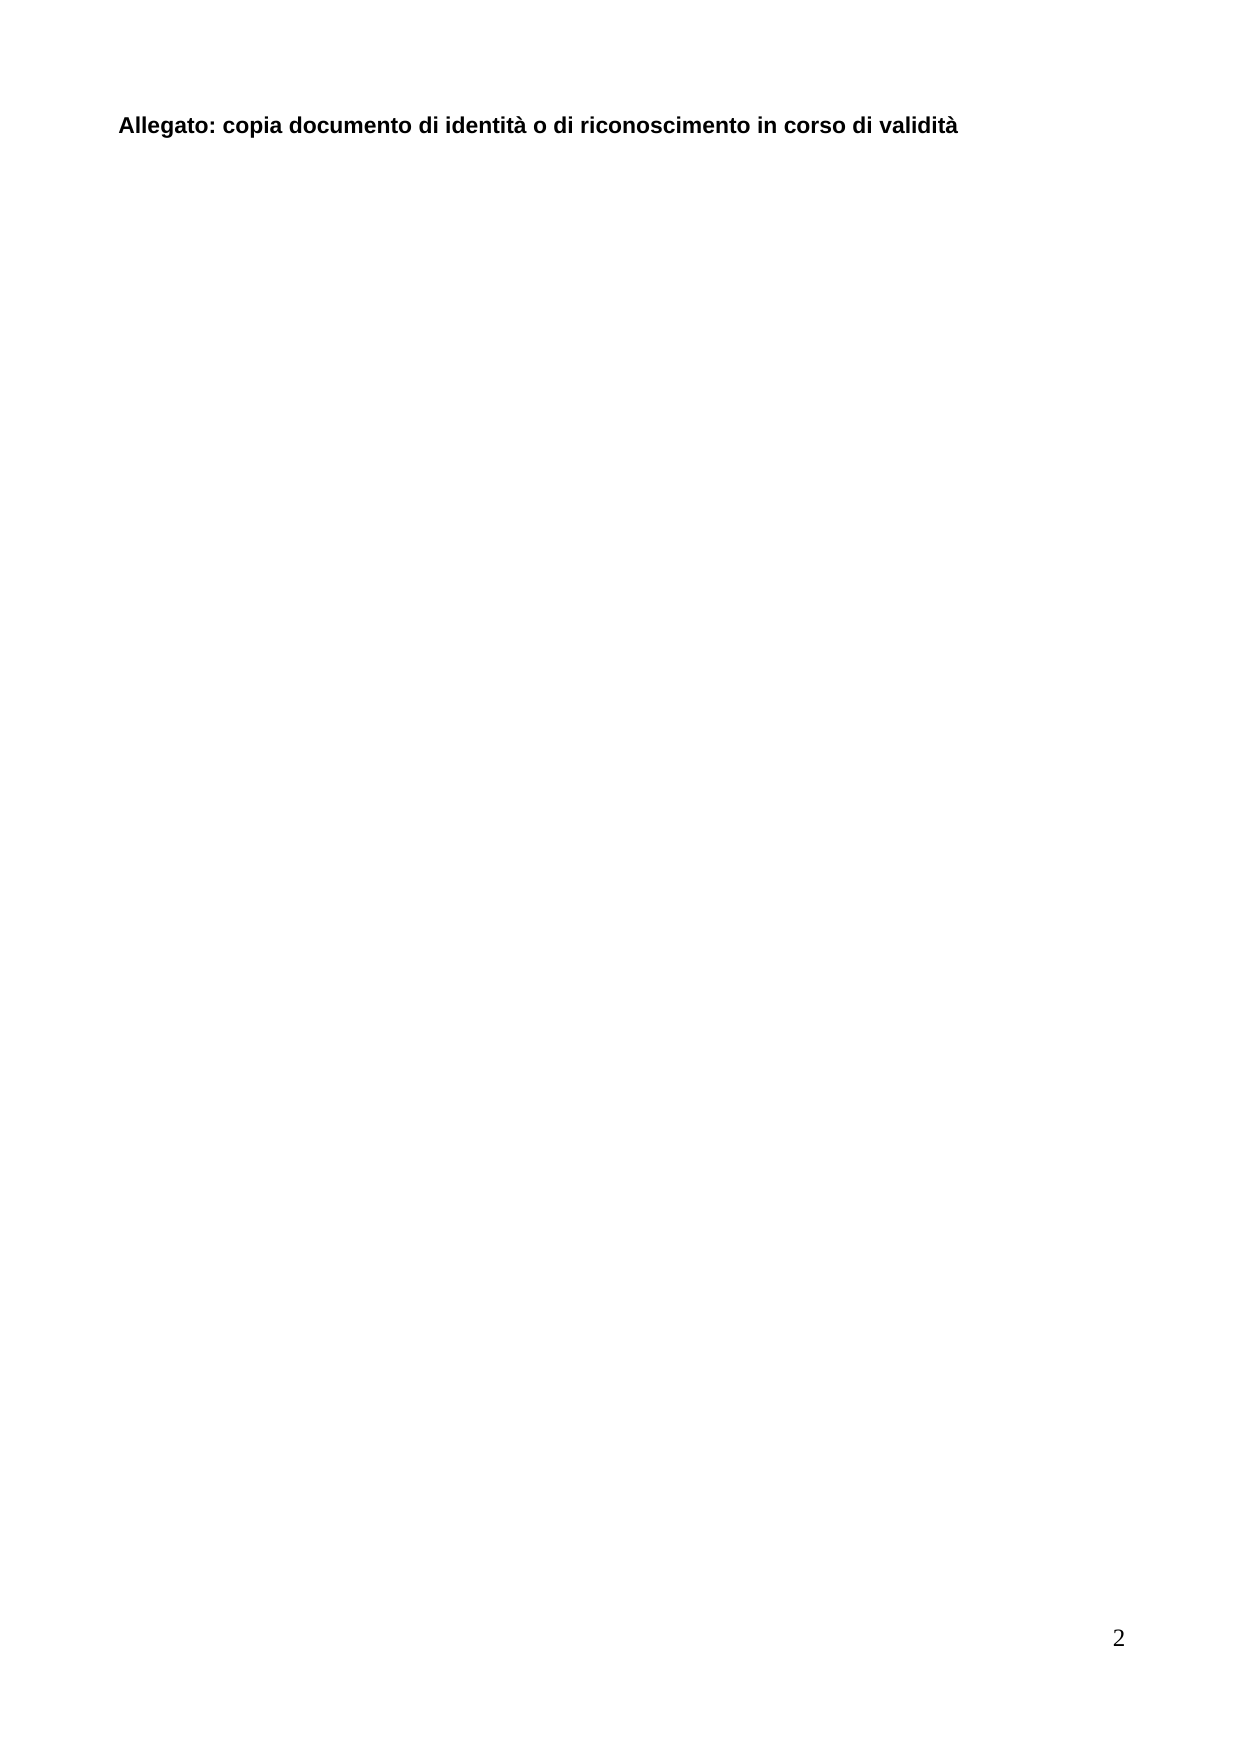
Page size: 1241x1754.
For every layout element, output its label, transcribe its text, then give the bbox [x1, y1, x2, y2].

text Allegato: copia documento di identità o di riconoscimento in corso di validità [118, 112, 1125, 139]
